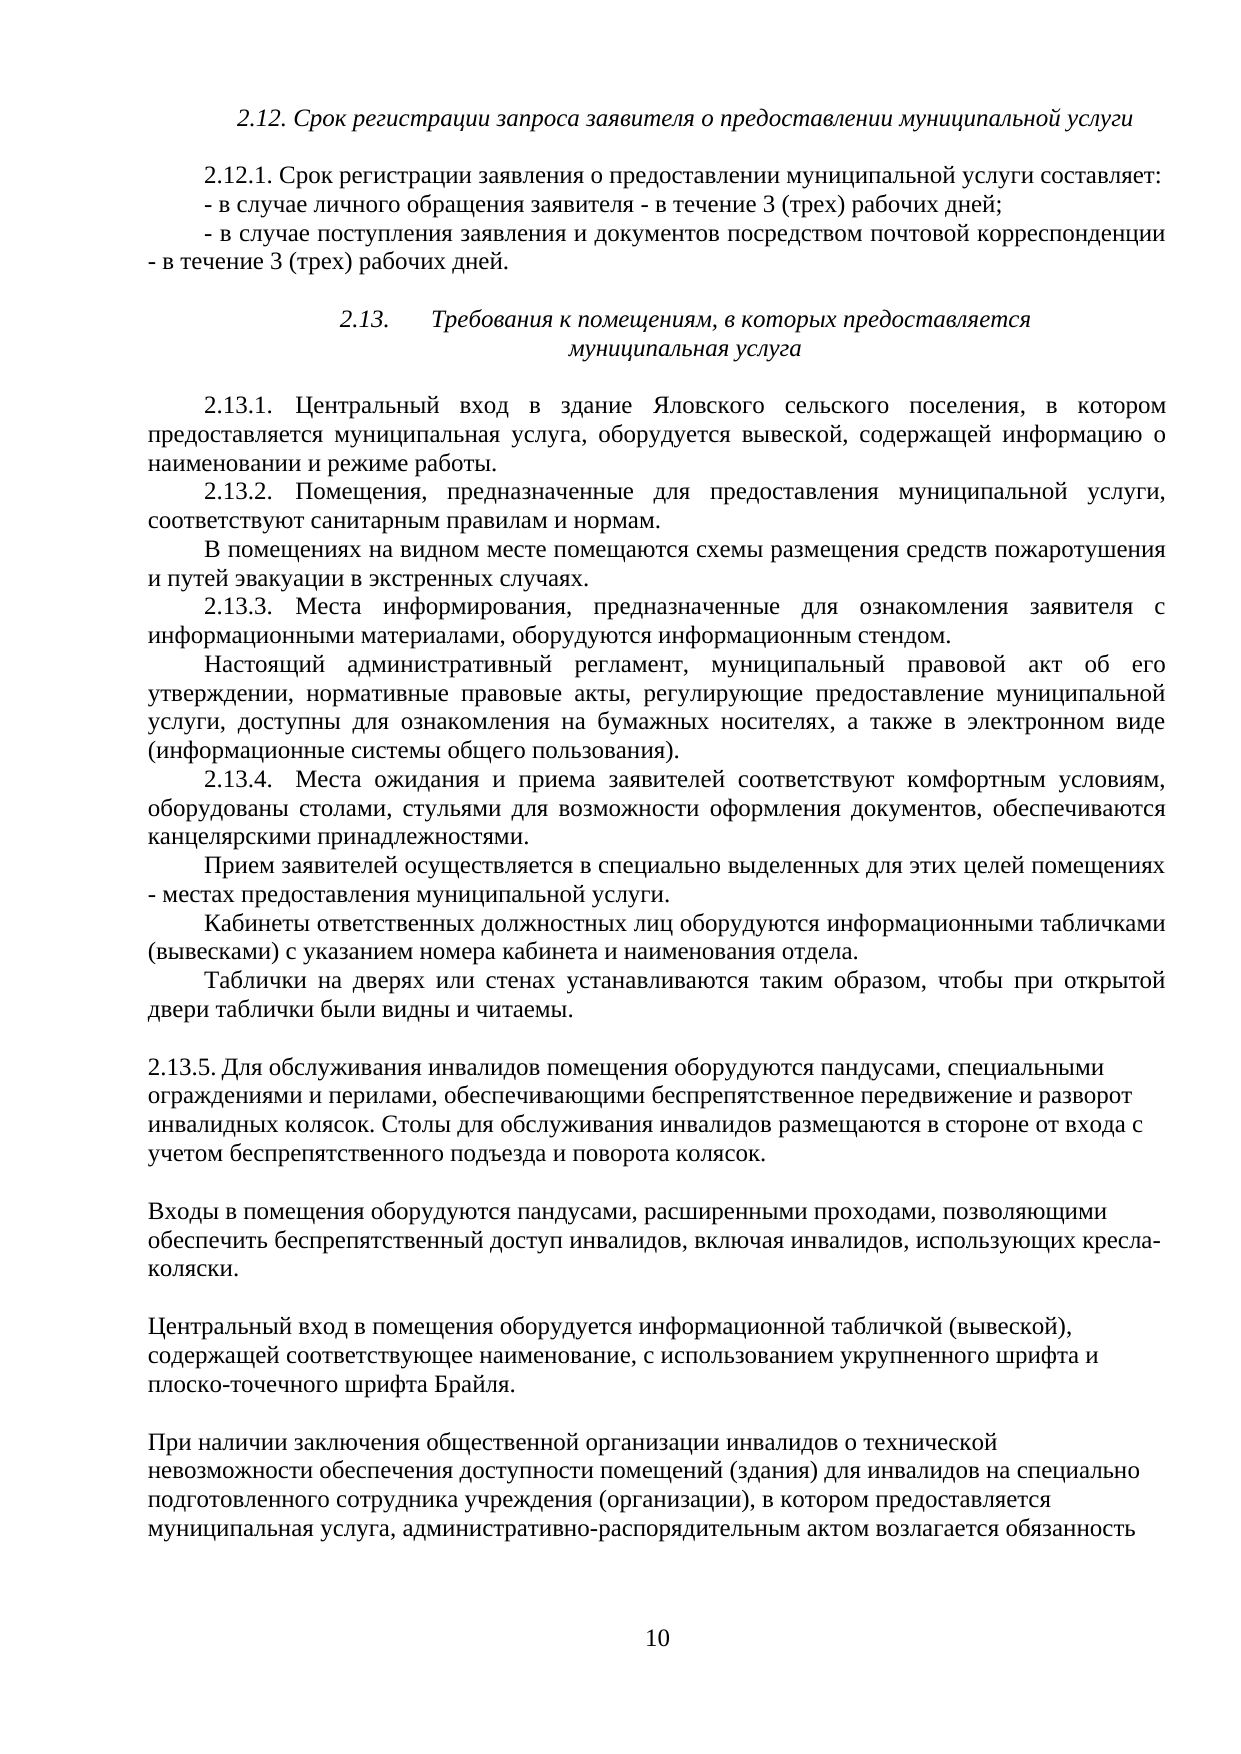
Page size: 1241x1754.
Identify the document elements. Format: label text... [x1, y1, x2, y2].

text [148, 1427, 1167, 1542]
subtitle 2.12. Срок регистрации запроса заявителя о предоставлении муниципальной услуги [148, 103, 1167, 131]
text 2.12.1. Срок регистрации заявления о предоставлении муниципальной услуги составляет: [148, 160, 1167, 189]
text 2.13.2. Помещения, предназначенные для предоставления муниципальной услуги, соответствуют санитарным правилам и нормам. [148, 476, 1167, 534]
text Входы в помещения оборудуются пандусами, расширенными проходами, позволяющими обеспечить беспрепятственный доступ инвалидов, включая инвалидов, использующих кресла-коляски. [148, 1196, 1167, 1282]
text Центральный вход в помещения оборудуется информационной табличкой (вывеской), содержащей соответствующее наименование, с использованием укрупненного шрифта и плоско-точечного шрифта Брайля. [148, 1311, 1167, 1398]
text Настоящий административный регламент, муниципальный правовой акт об его утверждении, нормативные правовые акты, регулирующие предоставление муниципальной услуги, доступны для ознакомления на бумажных носителях, а также в электронном виде (информационные системы общего пользования). [148, 649, 1167, 764]
text 2.13.4. Места ожидания и приема заявителей соответствуют комфортным условиям, оборудованы столами, стульями для возможности оформления документов, обеспечиваются канцелярскими принадлежностями. [148, 764, 1167, 850]
subtitle муниципальная услуга [148, 333, 1167, 361]
text 2.13.3. Места информирования, предназначенные для ознакомления заявителя с информационными материалами, оборудуются информационным стендом. [148, 591, 1167, 649]
text Кабинеты ответственных должностных лиц оборудуются информационными табличками (вывесками) с указанием номера кабинета и наименования отдела. [148, 908, 1167, 965]
text В помещениях на видном месте помещаются схемы размещения средств пожаротушения и путей эвакуации в экстренных случаях. [148, 534, 1167, 591]
text 2.13.5. Для обслуживания инвалидов помещения оборудуются пандусами, специальными ограждениями и перилами, обеспечивающими беспрепятственное передвижение и разворот инвалидных колясок. Столы для обслуживания инвалидов размещаются в стороне от входа с учетом беспрепятственного подъезда и поворота колясок. [148, 1052, 1167, 1167]
subtitle 2.13. Требования к помещениям, в которых предоставляется [148, 304, 1167, 333]
text Прием заявителей осуществляется в специально выделенных для этих целей помещениях - местах предоставления муниципальной услуги. [148, 850, 1167, 908]
text Таблички на дверях или стенах устанавливаются таким образом, чтобы при открытой двери таблички были видны и читаемы. [148, 965, 1167, 1023]
text - в случае личного обращения заявителя - в течение 3 (трех) рабочих дней; [148, 189, 1167, 218]
text - в случае поступления заявления и документов посредством почтовой корреспонденции - в течение 3 (трех) рабочих дней. [148, 218, 1167, 275]
text 2.13.1. Центральный вход в здание Яловского сельского поселения, в котором предоставляется муниципальная услуга, оборудуется вывеской, содержащей информацию о наименовании и режиме работы. [148, 390, 1167, 476]
